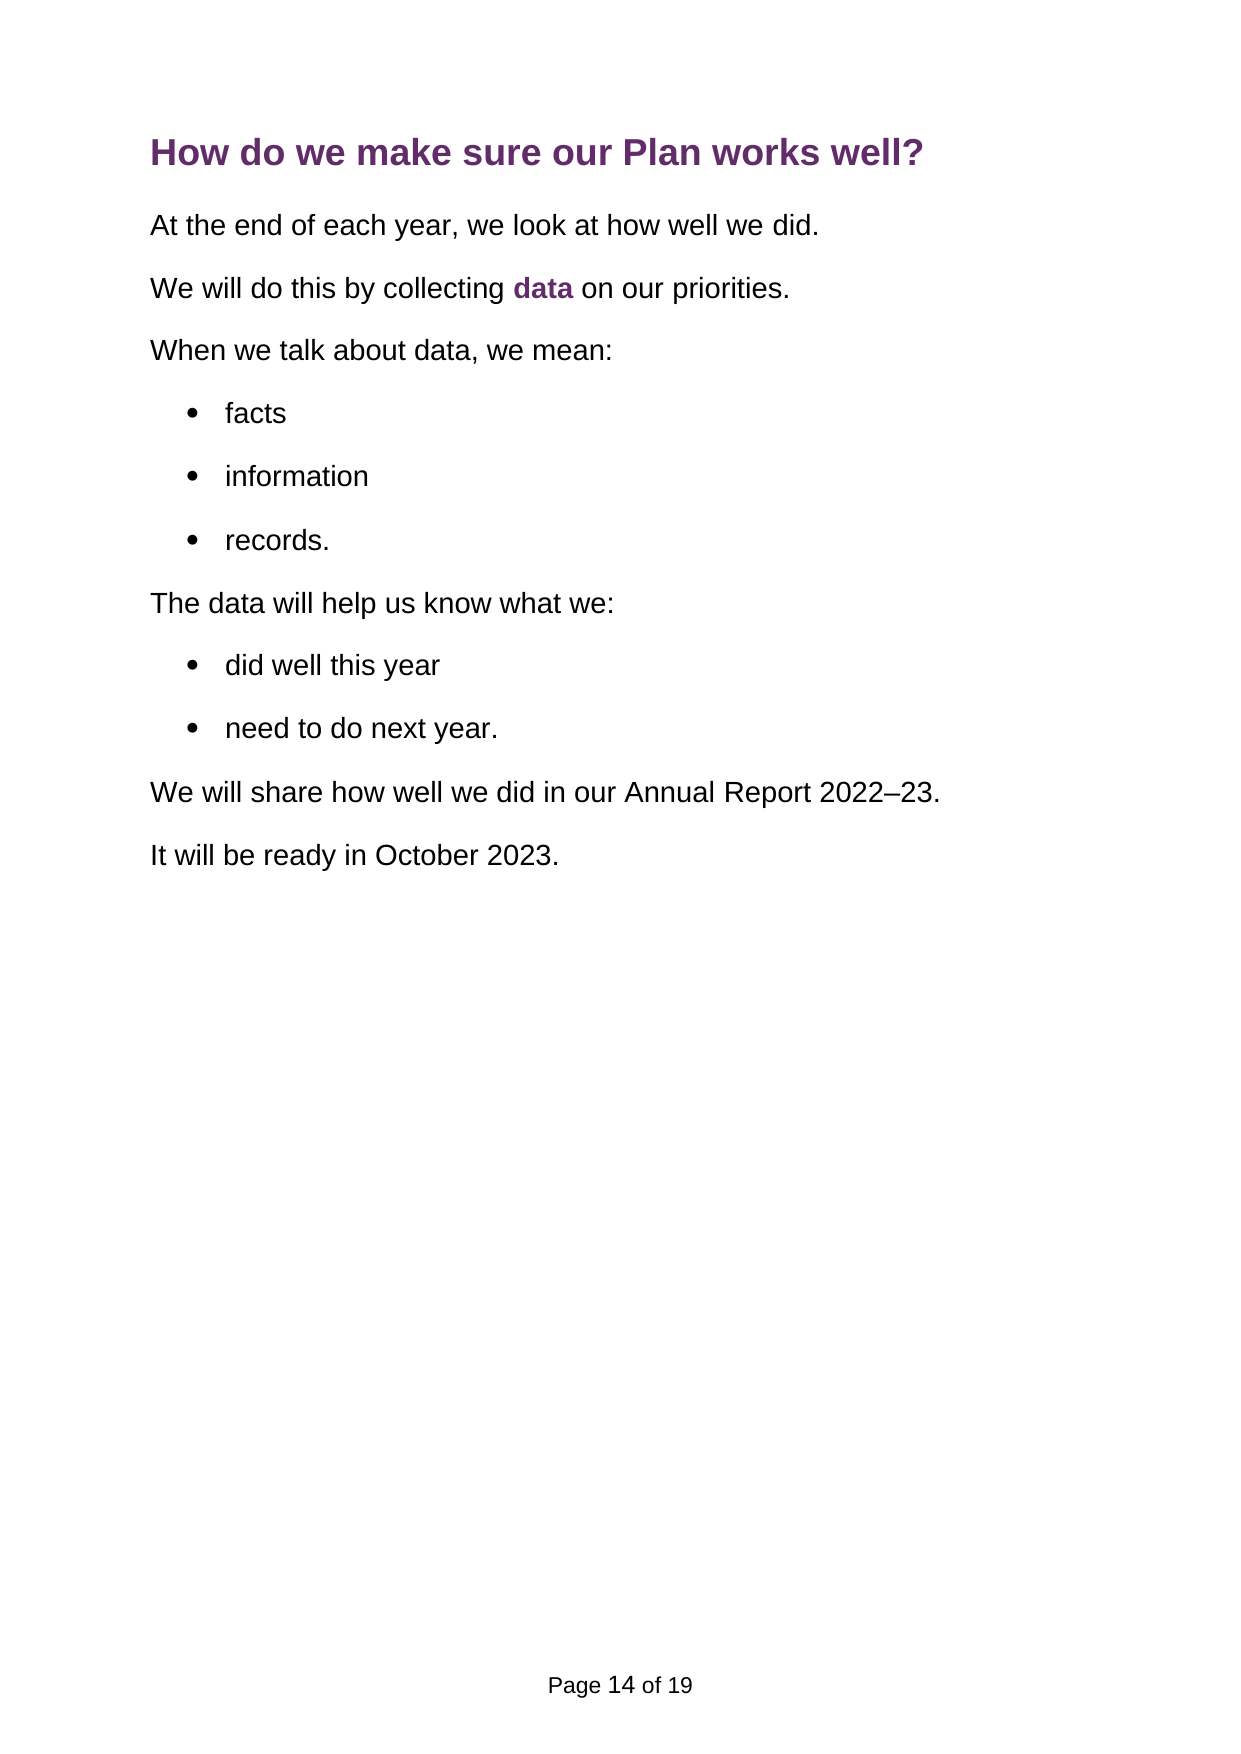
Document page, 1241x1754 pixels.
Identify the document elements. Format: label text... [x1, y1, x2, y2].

text At the end of each year, we look at how well we did. [150, 208, 1090, 241]
list facts [187, 396, 1090, 430]
subtitle How do we make sure our Plan works well? [150, 131, 1090, 174]
list need to do next year. [187, 712, 1090, 745]
list did well this year [187, 648, 1090, 682]
text We will share how well we did in our Annual Report 2022–23. [150, 775, 1090, 808]
text It will be ready in October 2023. [150, 837, 1090, 871]
text We will do this by collecting data on our priorities. [150, 271, 1090, 304]
list records. [187, 522, 1090, 556]
list information [187, 459, 1090, 493]
text The data will help us know what we: [150, 586, 1090, 619]
text When we talk about data, we mean: [150, 333, 1090, 367]
